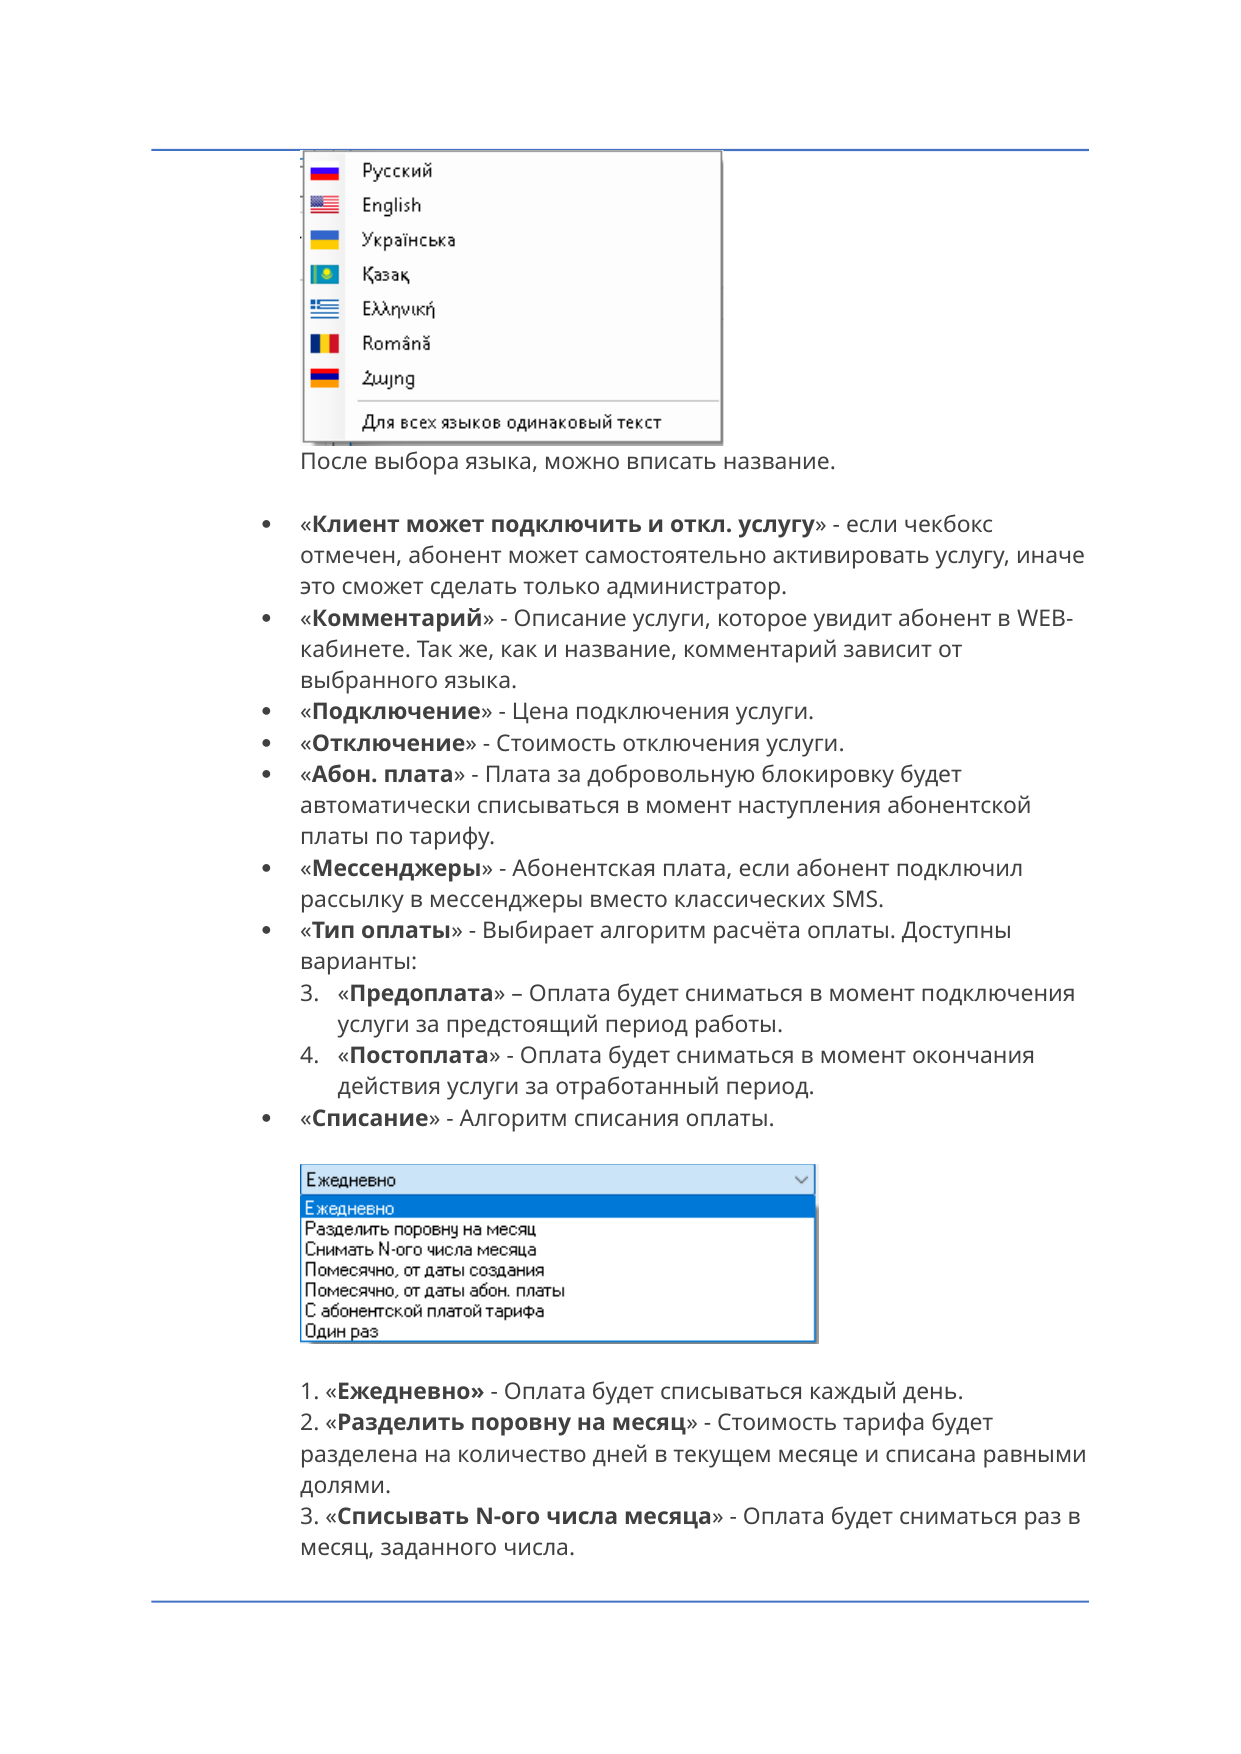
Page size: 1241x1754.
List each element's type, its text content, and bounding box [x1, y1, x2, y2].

picture [300, 1164, 819, 1344]
list «Постоплата» - Оплата будет сниматься в момент окончания действия услуги за отработанный период. [300, 1039, 1090, 1102]
list «Отключение» - Стоимость отключения услуги. [262, 727, 1090, 758]
list «Комментарий» - Описание услуги, которое увидит абонент в WEB-кабинете. Так же, как и название, комментарий зависит от выбранного языка. [262, 602, 1090, 695]
list 1. «Ежедневно» - Оплата будет списываться каждый день. [300, 1375, 1090, 1406]
list «Списание» - Алгоритм списания оплаты. [262, 1102, 1090, 1133]
list «Мессенджеры» - Абонентская плата, если абонент подключил рассылку в мессенджеры вместо классических SMS. [262, 852, 1090, 914]
list «Клиент может подключить и откл. услугу» - если чекбокс отмечен, абонент может самостоятельно активировать услугу, иначе это сможет сделать только администратор. [262, 508, 1090, 602]
picture [300, 150, 724, 446]
list 2. «Разделить поровну на месяц» - Стоимость тарифа будет разделена на количество дней в текущем месяце и списана равными долями. [300, 1406, 1090, 1500]
list 3. «Списывать N-ого числа месяца» - Оплата будет сниматься раз в месяц, заданного числа. [300, 1500, 1090, 1562]
list «Подключение» - Цена подключения услуги. [262, 695, 1090, 727]
list «Предоплата» – Оплата будет сниматься в момент подключения услуги за предстоящий период работы. [300, 977, 1090, 1039]
list «Тип оплаты» - Выбирает алгоритм расчёта оплаты. Доступны варианты: [262, 914, 1090, 977]
list После выбора языка, можно вписать название. [300, 445, 1090, 477]
list «Абон. плата» - Плата за добровольную блокировку будет автоматически списываться в момент наступления абонентской платы по тарифу. [262, 758, 1090, 852]
